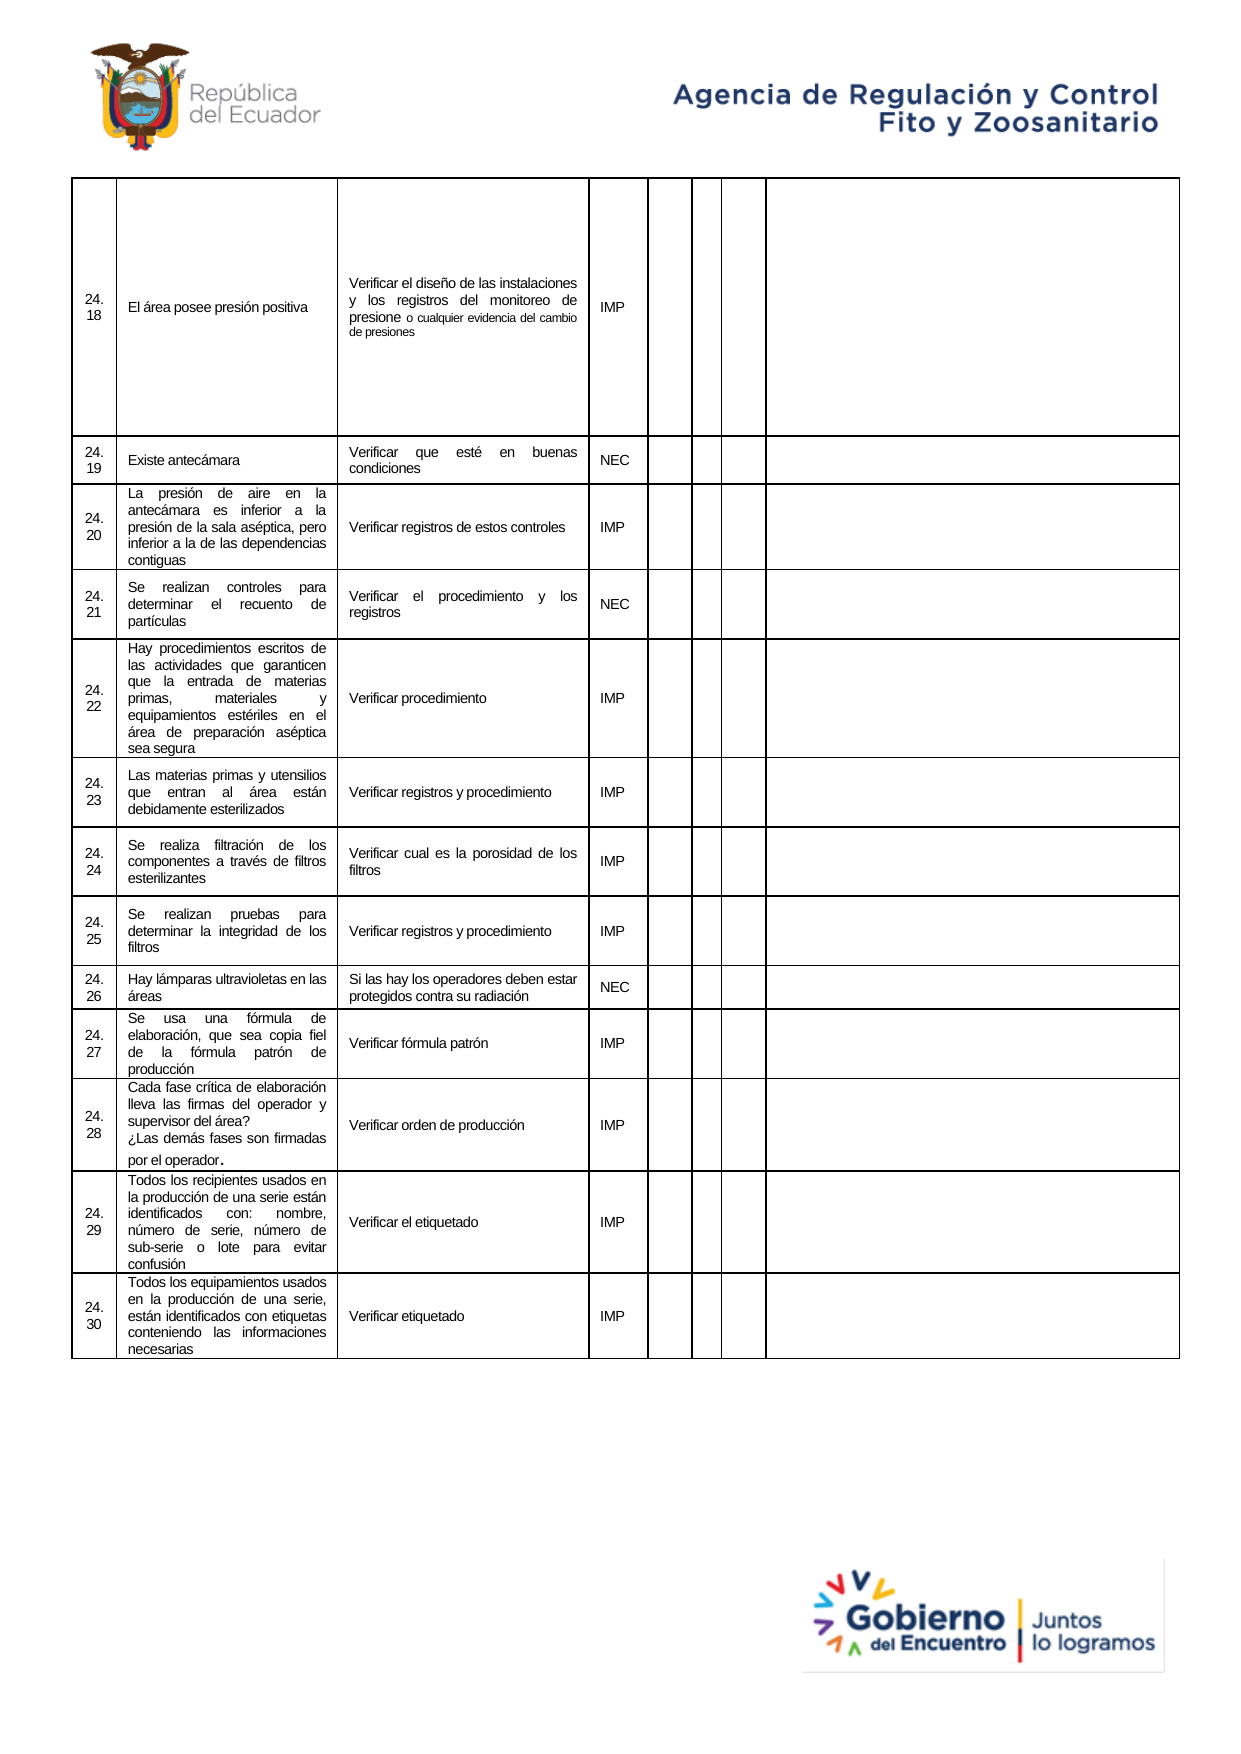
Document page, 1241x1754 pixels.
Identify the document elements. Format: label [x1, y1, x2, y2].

picture [802, 1559, 1166, 1674]
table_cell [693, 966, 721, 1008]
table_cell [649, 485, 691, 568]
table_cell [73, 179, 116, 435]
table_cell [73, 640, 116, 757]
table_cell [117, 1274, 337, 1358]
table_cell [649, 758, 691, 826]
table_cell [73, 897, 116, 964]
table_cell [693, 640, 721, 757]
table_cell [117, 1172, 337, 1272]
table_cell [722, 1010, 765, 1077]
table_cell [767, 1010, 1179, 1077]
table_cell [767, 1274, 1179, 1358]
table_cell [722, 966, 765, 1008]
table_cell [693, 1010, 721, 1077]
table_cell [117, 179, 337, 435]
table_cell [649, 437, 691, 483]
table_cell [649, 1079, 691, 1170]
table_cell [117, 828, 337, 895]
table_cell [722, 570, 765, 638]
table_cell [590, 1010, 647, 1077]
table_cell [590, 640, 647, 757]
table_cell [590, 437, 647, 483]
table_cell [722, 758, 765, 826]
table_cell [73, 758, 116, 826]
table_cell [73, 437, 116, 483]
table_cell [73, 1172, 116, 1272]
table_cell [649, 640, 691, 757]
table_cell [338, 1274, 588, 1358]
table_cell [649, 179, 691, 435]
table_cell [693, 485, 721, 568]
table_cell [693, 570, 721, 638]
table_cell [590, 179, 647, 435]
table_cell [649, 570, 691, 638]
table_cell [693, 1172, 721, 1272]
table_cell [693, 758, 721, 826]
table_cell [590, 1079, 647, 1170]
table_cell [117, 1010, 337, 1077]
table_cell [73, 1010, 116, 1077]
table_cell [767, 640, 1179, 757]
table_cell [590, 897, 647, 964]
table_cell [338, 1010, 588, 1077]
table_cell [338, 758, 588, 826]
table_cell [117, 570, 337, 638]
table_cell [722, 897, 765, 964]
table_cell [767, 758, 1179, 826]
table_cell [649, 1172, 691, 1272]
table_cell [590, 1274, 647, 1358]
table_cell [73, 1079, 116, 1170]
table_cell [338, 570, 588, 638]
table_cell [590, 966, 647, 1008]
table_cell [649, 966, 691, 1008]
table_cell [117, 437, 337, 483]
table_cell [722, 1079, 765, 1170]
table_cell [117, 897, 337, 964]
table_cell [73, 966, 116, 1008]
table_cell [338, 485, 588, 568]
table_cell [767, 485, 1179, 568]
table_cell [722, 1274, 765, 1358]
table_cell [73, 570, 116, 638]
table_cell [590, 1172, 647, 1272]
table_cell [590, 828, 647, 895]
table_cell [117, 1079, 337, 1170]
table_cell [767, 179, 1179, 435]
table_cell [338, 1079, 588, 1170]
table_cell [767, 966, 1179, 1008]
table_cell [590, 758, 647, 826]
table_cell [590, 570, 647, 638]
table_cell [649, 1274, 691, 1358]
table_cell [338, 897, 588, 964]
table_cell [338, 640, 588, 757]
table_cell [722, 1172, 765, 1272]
picture [663, 68, 1172, 148]
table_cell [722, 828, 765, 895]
picture [83, 34, 330, 160]
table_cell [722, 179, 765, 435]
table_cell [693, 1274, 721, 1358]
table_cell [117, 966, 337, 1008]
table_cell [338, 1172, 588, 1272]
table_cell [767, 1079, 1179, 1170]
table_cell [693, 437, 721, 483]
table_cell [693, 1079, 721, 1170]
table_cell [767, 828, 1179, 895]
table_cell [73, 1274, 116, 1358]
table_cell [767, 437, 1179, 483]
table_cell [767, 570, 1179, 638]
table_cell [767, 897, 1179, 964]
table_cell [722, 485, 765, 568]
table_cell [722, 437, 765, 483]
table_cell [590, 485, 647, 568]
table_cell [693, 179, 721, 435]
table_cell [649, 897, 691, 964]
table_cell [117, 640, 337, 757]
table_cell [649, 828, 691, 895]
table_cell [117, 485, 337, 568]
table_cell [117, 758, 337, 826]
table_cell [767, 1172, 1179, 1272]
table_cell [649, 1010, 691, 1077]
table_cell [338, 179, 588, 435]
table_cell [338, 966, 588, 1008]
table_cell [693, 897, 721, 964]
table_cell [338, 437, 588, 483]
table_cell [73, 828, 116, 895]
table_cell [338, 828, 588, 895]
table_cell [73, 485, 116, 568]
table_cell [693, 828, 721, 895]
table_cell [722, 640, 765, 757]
